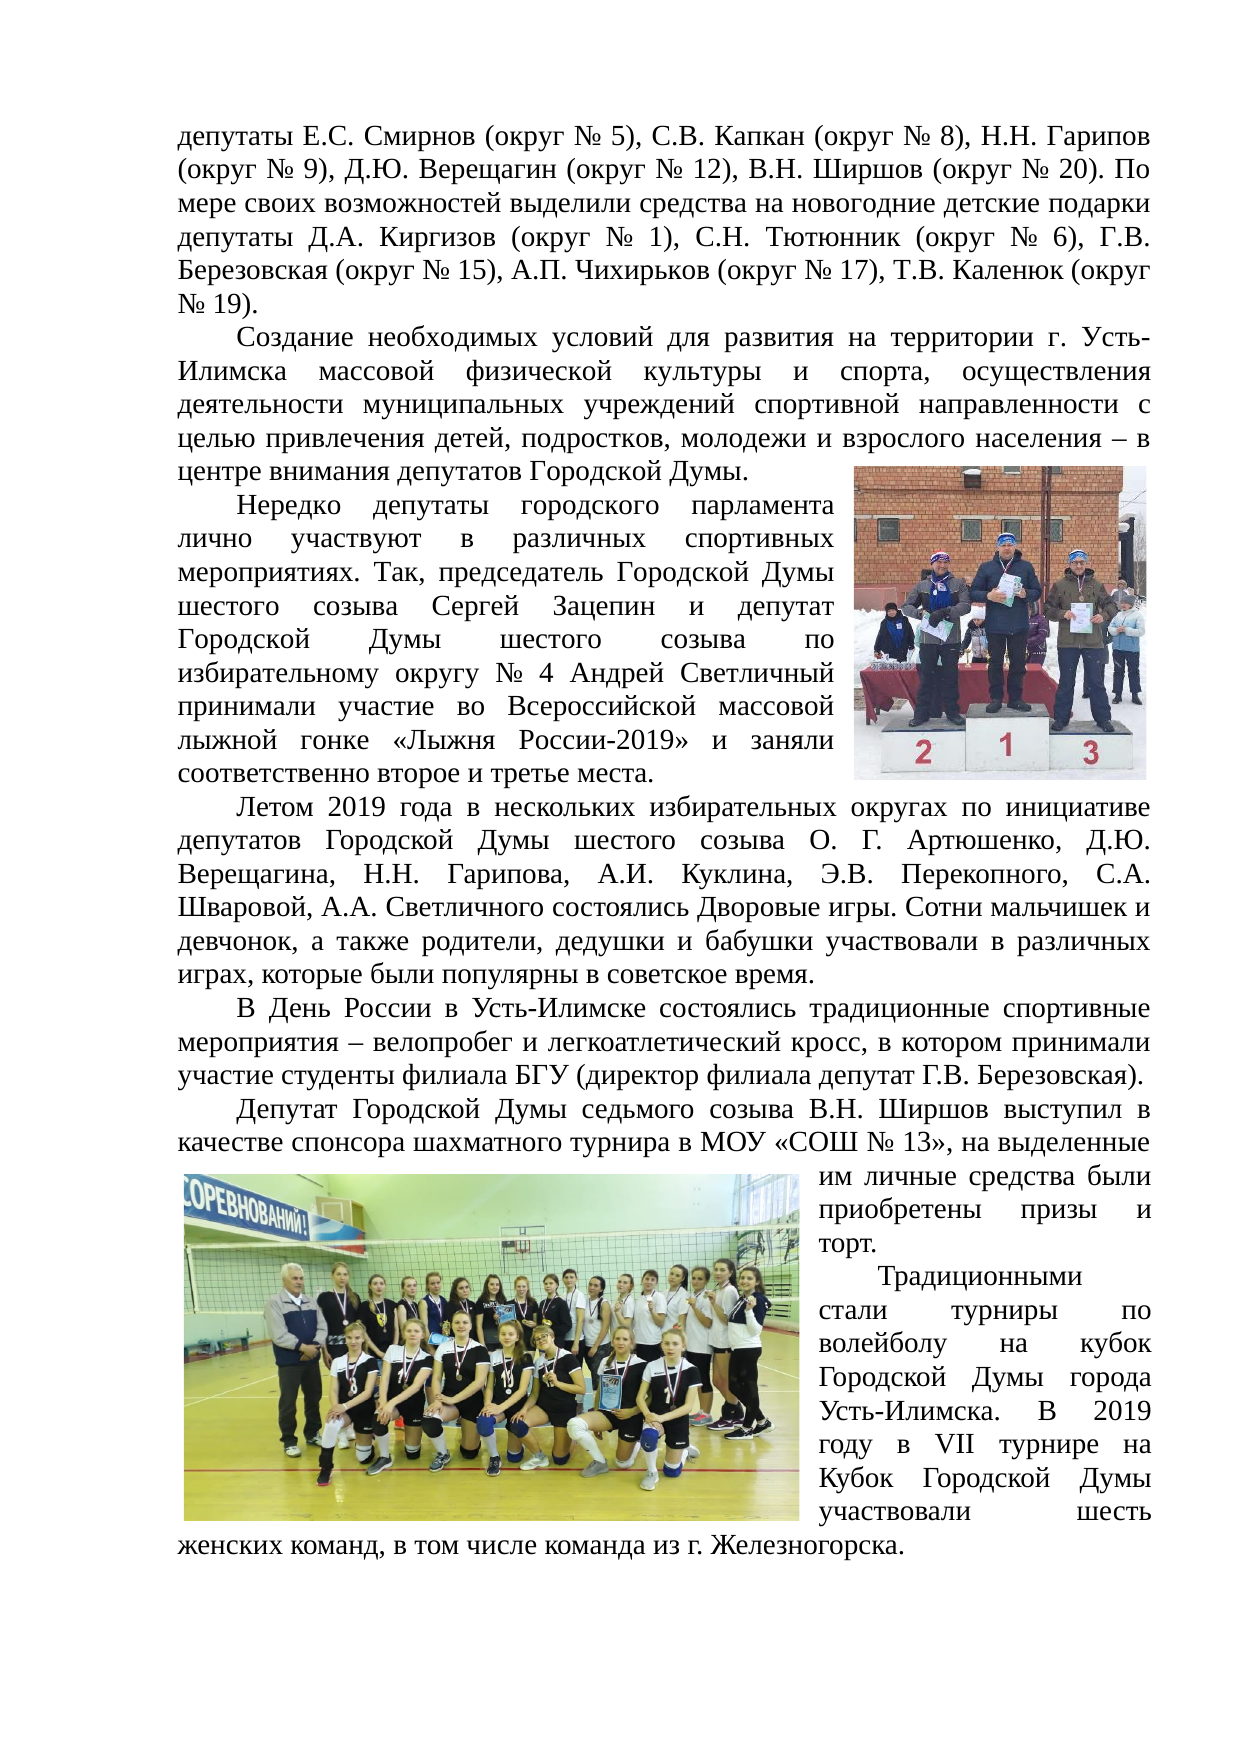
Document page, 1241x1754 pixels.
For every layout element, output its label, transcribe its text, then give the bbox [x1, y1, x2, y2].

picture [183, 1174, 800, 1521]
text Депутат Городской Думы седьмого созыва В.Н. Ширшов выступил в качестве спонсора шахматного турнира в МОУ «СОШ № 13», на выделенные им личные средства были приобретены призы и торт. [177, 1091, 1152, 1258]
text Традиционными стали турниры по волейболу на кубок Городской Думы города Усть-Илимска. В 2019 году в VII турнире на Кубок Городской Думы участвовали шесть женских команд, в том числе команда из г. Железногорска. [177, 1258, 1152, 1560]
text Летом 2019 года в нескольких избирательных округах по инициативе депутатов Городской Думы шестого созыва О. Г. Артюшенко, Д.Ю. Верещагина, Н.Н. Гарипова, А.И. Куклина, Э.В. Перекопного, С.А. Шваровой, А.А. Светличного состоялись Дворовые игры. Сотни мальчишек и девчонок, а также родители, дедушки и бабушки участвовали в различных играх, которые были популярны в советское время. [177, 789, 1152, 990]
text В День России в Усть-Илимске состоялись традиционные спортивные мероприятия – велопробег и легкоатлетический кросс, в котором принимали участие студенты филиала БГУ (директор филиала депутат Г.В. Березовская). [177, 990, 1152, 1091]
text Создание необходимых условий для развития на территории г. Усть-Илимска массовой физической культуры и спорта, осуществления деятельности муниципальных учреждений спортивной направленности с целью привлечения детей, подростков, молодежи и взрослого населения – в центре внимания депутатов Городской Думы. [177, 319, 1152, 487]
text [177, 118, 1152, 319]
picture [853, 466, 1147, 780]
